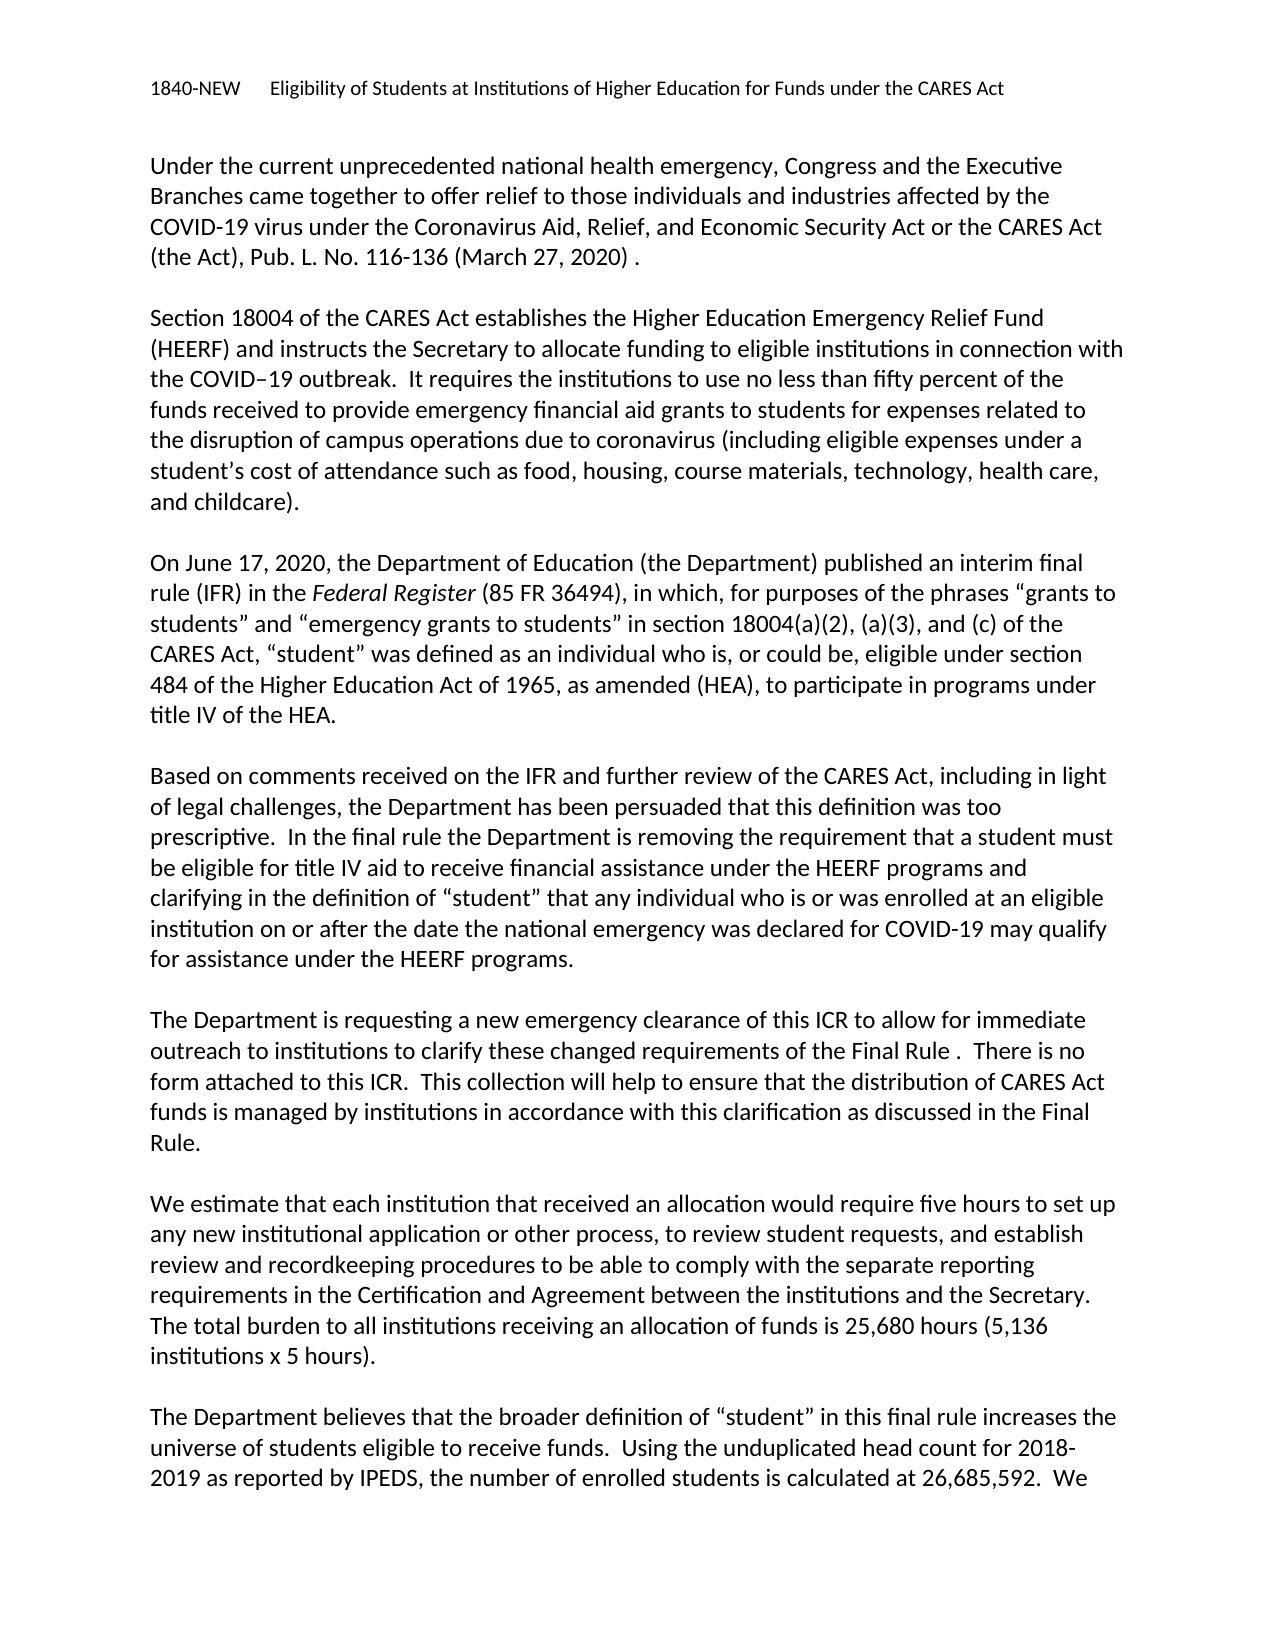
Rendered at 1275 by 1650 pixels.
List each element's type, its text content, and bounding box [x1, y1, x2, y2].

list On June 17, 2020, the Department of Education (the Department) published an interim final rule (IFR) in the Federal Register (85 FR 36494), in which, for purposes of the phrases “grants to students” and “emergency grants to students” in section 18004(a)(2), (a)(3), and (c) of the CARES Act, “student” was defined as an individual who is, or could be, eligible under section 484 of the Higher Education Act of 1965, as amended (HEA), to participate in programs under title IV of the HEA. [150, 547, 1125, 730]
text Under the current unprecedented national health emergency, Congress and the Executive Branches came together to offer relief to those individuals and industries affected by the COVID-19 virus under the Coronavirus Aid, Relief, and Economic Security Act or the CARES Act (the Act), Pub. L. No. 116-136 (March 27, 2020) . [150, 150, 1125, 272]
text The Department is requesting a new emergency clearance of this ICR to allow for immediate outreach to institutions to clarify these changed requirements of the Final Rule . There is no form attached to this ICR. This collection will help to ensure that the distribution of CARES Act funds is managed by institutions in accordance with this clarification as discussed in the Final Rule. [150, 1004, 1125, 1157]
text We estimate that each institution that received an allocation would require five hours to set up any new institutional application or other process, to review student requests, and establish review and recordkeeping procedures to be able to comply with the separate reporting requirements in the Certification and Agreement between the institutions and the Secretary. The total burden to all institutions receiving an allocation of funds is 25,680 hours (5,136 institutions x 5 hours). [150, 1188, 1125, 1371]
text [150, 1401, 1125, 1493]
text Section 18004 of the CARES Act establishes the Higher Education Emergency Relief Fund (HEERF) and instructs the Secretary to allocate funding to eligible institutions in connection with the COVID–19 outbreak. It requires the institutions to use no less than fifty percent of the funds received to provide emergency financial aid grants to students for expenses related to the disruption of campus operations due to coronavirus (including eligible expenses under a student’s cost of attendance such as food, housing, course materials, technology, health care, and childcare). [150, 303, 1125, 516]
list Based on comments received on the IFR and further review of the CARES Act, including in light of legal challenges, the Department has been persuaded that this definition was too prescriptive. In the final rule the Department is removing the requirement that a student must be eligible for title IV aid to receive financial assistance under the HEERF programs and clarifying in the definition of “student” that any individual who is or was enrolled at an eligible institution on or after the date the national emergency was declared for COVID-19 may qualify for assistance under the HEERF programs. [150, 760, 1125, 974]
